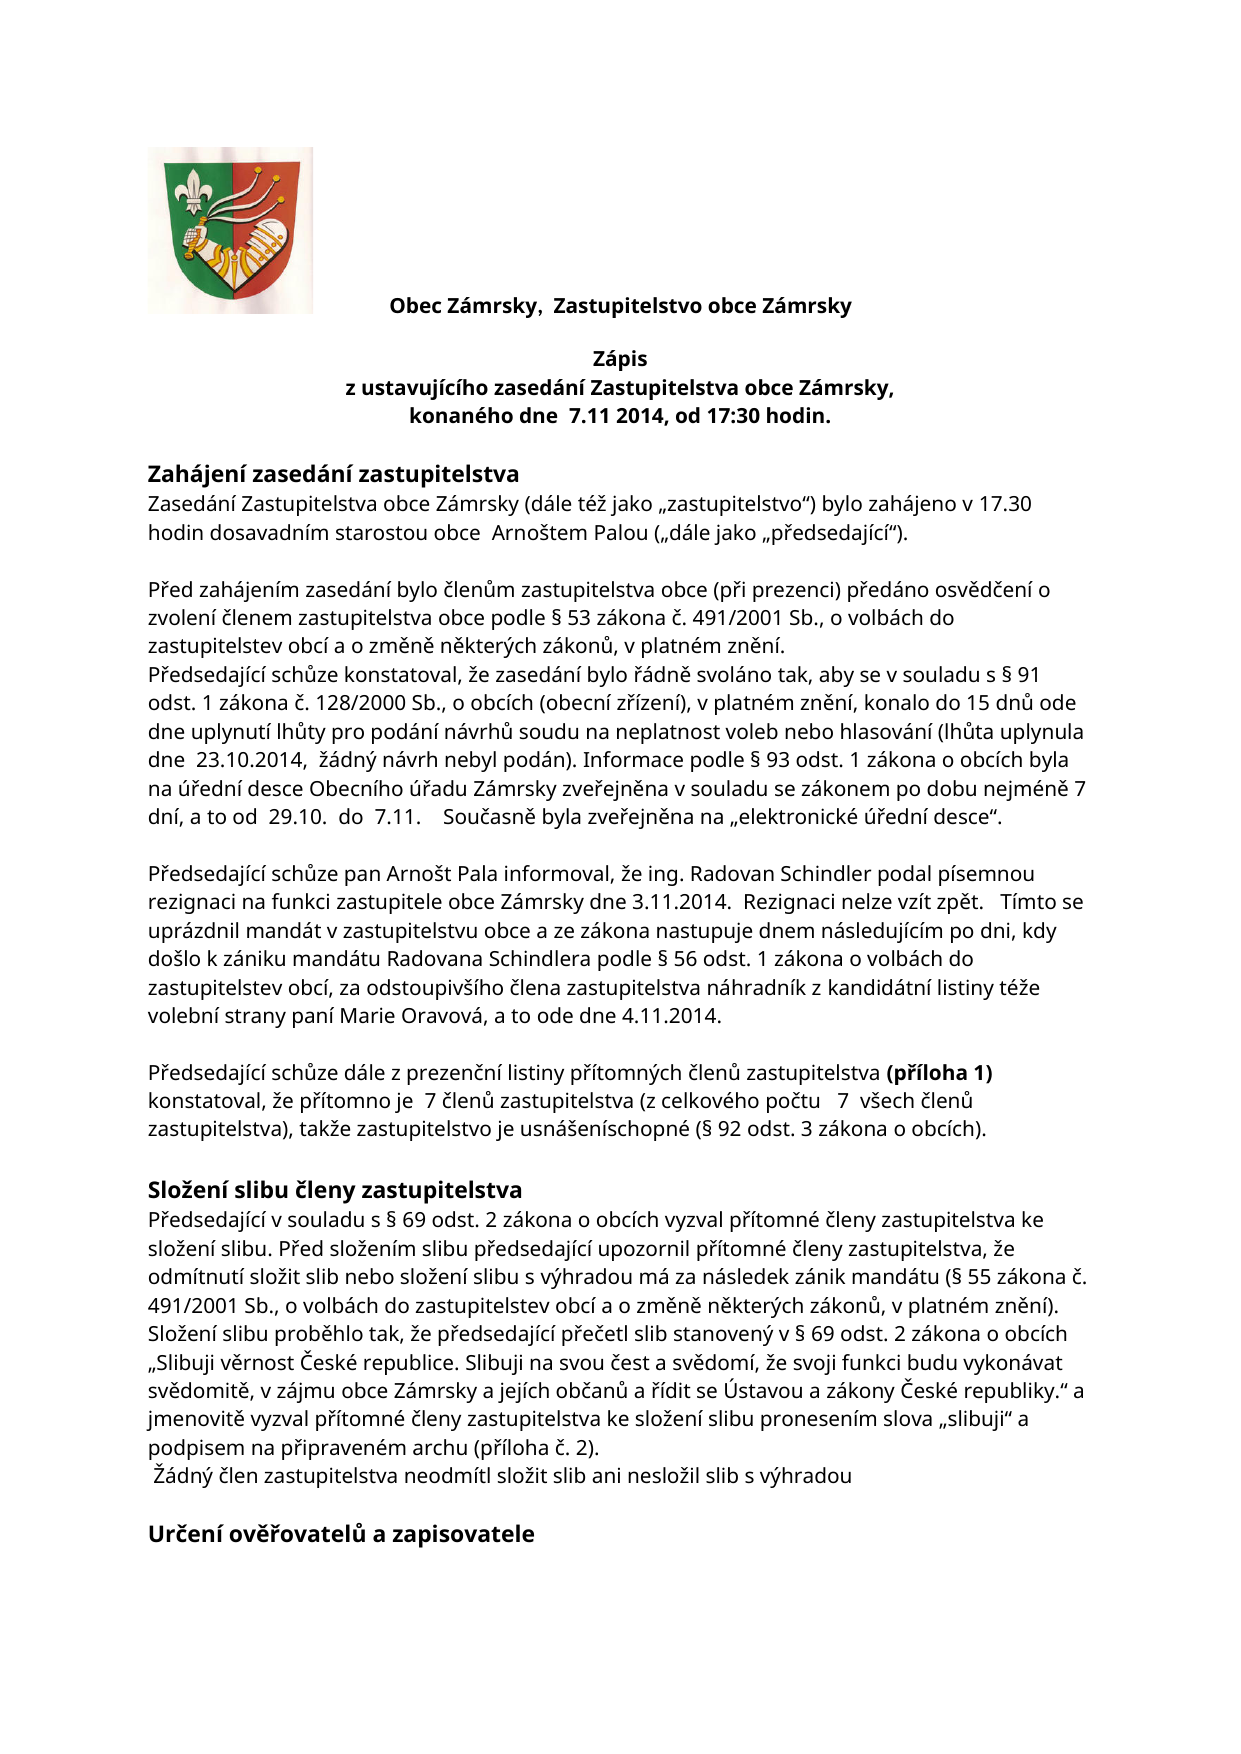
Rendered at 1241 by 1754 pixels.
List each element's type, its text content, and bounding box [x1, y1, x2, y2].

text Zasedání Zastupitelstva obce Zámrsky (dále též jako „zastupitelstvo“) bylo zahájeno v 17.30 hodin dosavadním starostou obce Arnoštem Palou („dále jako „předsedající“). [148, 489, 1093, 546]
text Předsedající schůze pan Arnošt Pala informoval, že ing. Radovan Schindler podal písemnou rezignaci na funkci zastupitele obce Zámrsky dne 3.11.2014. Rezignaci nelze vzít zpět. Tímto se uprázdnil mandát v zastupitelstvu obce a ze zákona nastupuje dnem následujícím po dni, kdy došlo k zániku mandátu Radovana Schindlera podle § 56 odst. 1 zákona o volbách do zastupitelstev obcí, za odstoupivšího člena zastupitelstva náhradník z kandidátní listiny téže volební strany paní Marie Oravová, a to ode dne 4.11.2014. [148, 859, 1093, 1030]
text Zápis [148, 344, 1093, 373]
text Složení slibu proběhlo tak, že předsedající přečetl slib stanovený v § 69 odst. 2 zákona o obcích „Slibuji věrnost České republice. Slibuji na svou čest a svědomí, že svoji funkci budu vykonávat svědomitě, v zájmu obce Zámrsky a jejích občanů a řídit se Ústavou a zákony České republiky.“ a jmenovitě vyzval přítomné členy zastupitelstva ke složení slibu pronesením slova „slibuji“ a podpisem na připraveném archu (příloha č. 2). [148, 1319, 1093, 1461]
text Předsedající schůze konstatoval, že zasedání bylo řádně svoláno tak, aby se v souladu s § 91 odst. 1 zákona č. 128/2000 Sb., o obcích (obecní zřízení), v platném znění, konalo do 15 dnů ode dne uplynutí lhůty pro podání návrhů soudu na neplatnost voleb nebo hlasování (lhůta uplynula dne 23.10.2014, žádný návrh nebyl podán). Informace podle § 93 odst. 1 zákona o obcích byla na úřední desce Obecního úřadu Zámrsky zveřejněna v souladu se zákonem po dobu nejméně 7 dní, a to od 29.10. do 7.11. Současně byla zveřejněna na „elektronické úřední desce“. [148, 660, 1093, 831]
text Předsedající v souladu s § 69 odst. 2 zákona o obcích vyzval přítomné členy zastupitelstva ke složení slibu. Před složením slibu předsedající upozornil přítomné členy zastupitelstva, že odmítnutí složit slib nebo složení slibu s výhradou má za následek zánik mandátu (§ 55 zákona č. 491/2001 Sb., o volbách do zastupitelstev obcí a o změně některých zákonů, v platném znění). [148, 1206, 1093, 1319]
text konaného dne 7.11 2014, od 17:30 hodin. [148, 401, 1093, 430]
text Složení slibu členy zastupitelstva [148, 1174, 1093, 1206]
text Obec Zámrsky, Zastupitelstvo obce Zámrsky [148, 148, 1093, 319]
text Zahájení zasedání zastupitelstva [148, 458, 1093, 489]
text Žádný člen zastupitelstva neodmítl složit slib ani nesložil slib s výhradou [148, 1461, 1093, 1490]
text Předsedající schůze dále z prezenční listiny přítomných členů zastupitelstva (příloha 1) konstatoval, že přítomno je 7 členů zastupitelstva (z celkového počtu 7 všech členů zastupitelstva), takže zastupitelstvo je usnášeníschopné (§ 92 odst. 3 zákona o obcích). [148, 1058, 1093, 1143]
picture [147, 147, 314, 314]
text z ustavujícího zasedání Zastupitelstva obce Zámrsky, [148, 373, 1093, 401]
text Před zahájením zasedání bylo členům zastupitelstva obce (při prezenci) předáno osvědčení o zvolení členem zastupitelstva obce podle § 53 zákona č. 491/2001 Sb., o volbách do zastupitelstev obcí a o změně některých zákonů, v platném znění. [148, 575, 1093, 660]
text Určení ověřovatelů a zapisovatele [148, 1518, 1093, 1549]
